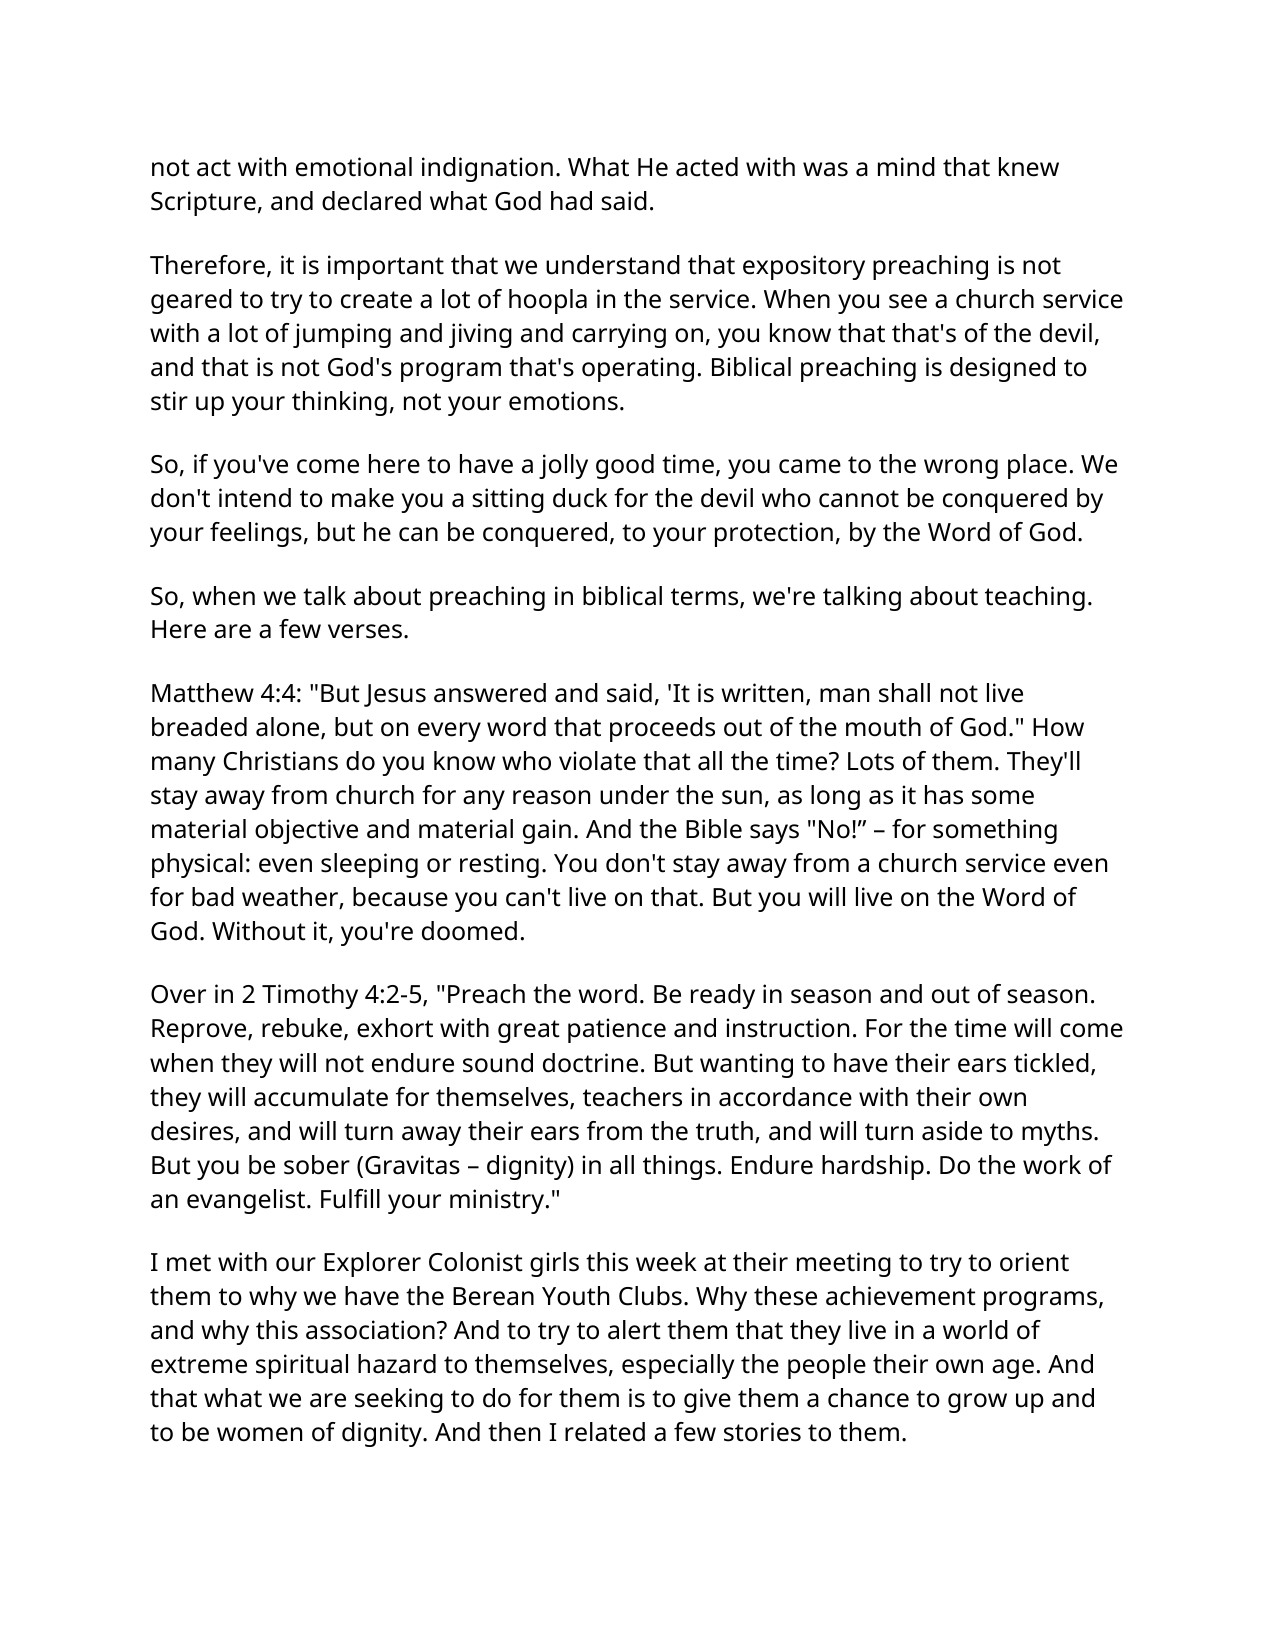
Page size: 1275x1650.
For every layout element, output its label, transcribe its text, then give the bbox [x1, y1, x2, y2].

text Matthew 4:4: "But Jesus answered and said, 'It is written, man shall not live breaded alone, but on every word that proceeds out of the mouth of God." How many Christians do you know who violate that all the time? Lots of them. They'll stay away from church for any reason under the sun, as long as it has some material objective and material gain. And the Bible says "No!” – for something physical: even sleeping or resting. You don't stay away from a church service even for bad weather, because you can't live on that. But you will live on the Word of God. Without it, you're doomed. [150, 675, 1125, 948]
text I met with our Explorer Colonist girls this week at their meeting to try to orient them to why we have the Berean Youth Clubs. Why these achievement programs, and why this association? And to try to alert them that they live in a world of extreme spiritual hazard to themselves, especially the people their own age. And that what we are seeking to do for them is to give them a chance to grow up and to be women of dignity. And then I related a few stories to them. [150, 1245, 1125, 1449]
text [150, 150, 1125, 218]
text So, when we talk about preaching in biblical terms, we're talking about teaching. Here are a few verses. [150, 578, 1125, 646]
text Over in 2 Timothy 4:2-5, "Preach the word. Be ready in season and out of season. Reprove, rebuke, exhort with great patience and instruction. For the time will come when they will not endure sound doctrine. But wanting to have their ears tickled, they will accumulate for themselves, teachers in accordance with their own desires, and will turn away their ears from the truth, and will turn aside to myths. But you be sober (Gravitas – dignity) in all things. Endure hardship. Do the work of an evangelist. Fulfill your ministry." [150, 977, 1125, 1216]
text So, if you've come here to have a jolly good time, you came to the wrong place. We don't intend to make you a sitting duck for the devil who cannot be conquered by your feelings, but he can be conquered, to your protection, by the Word of God. [150, 447, 1125, 549]
text Therefore, it is important that we understand that expository preaching is not geared to try to create a lot of hoopla in the service. When you see a church service with a lot of jumping and jiving and carrying on, you know that that's of the devil, and that is not God's program that's operating. Biblical preaching is designed to stir up your thinking, not your emotions. [150, 247, 1125, 418]
